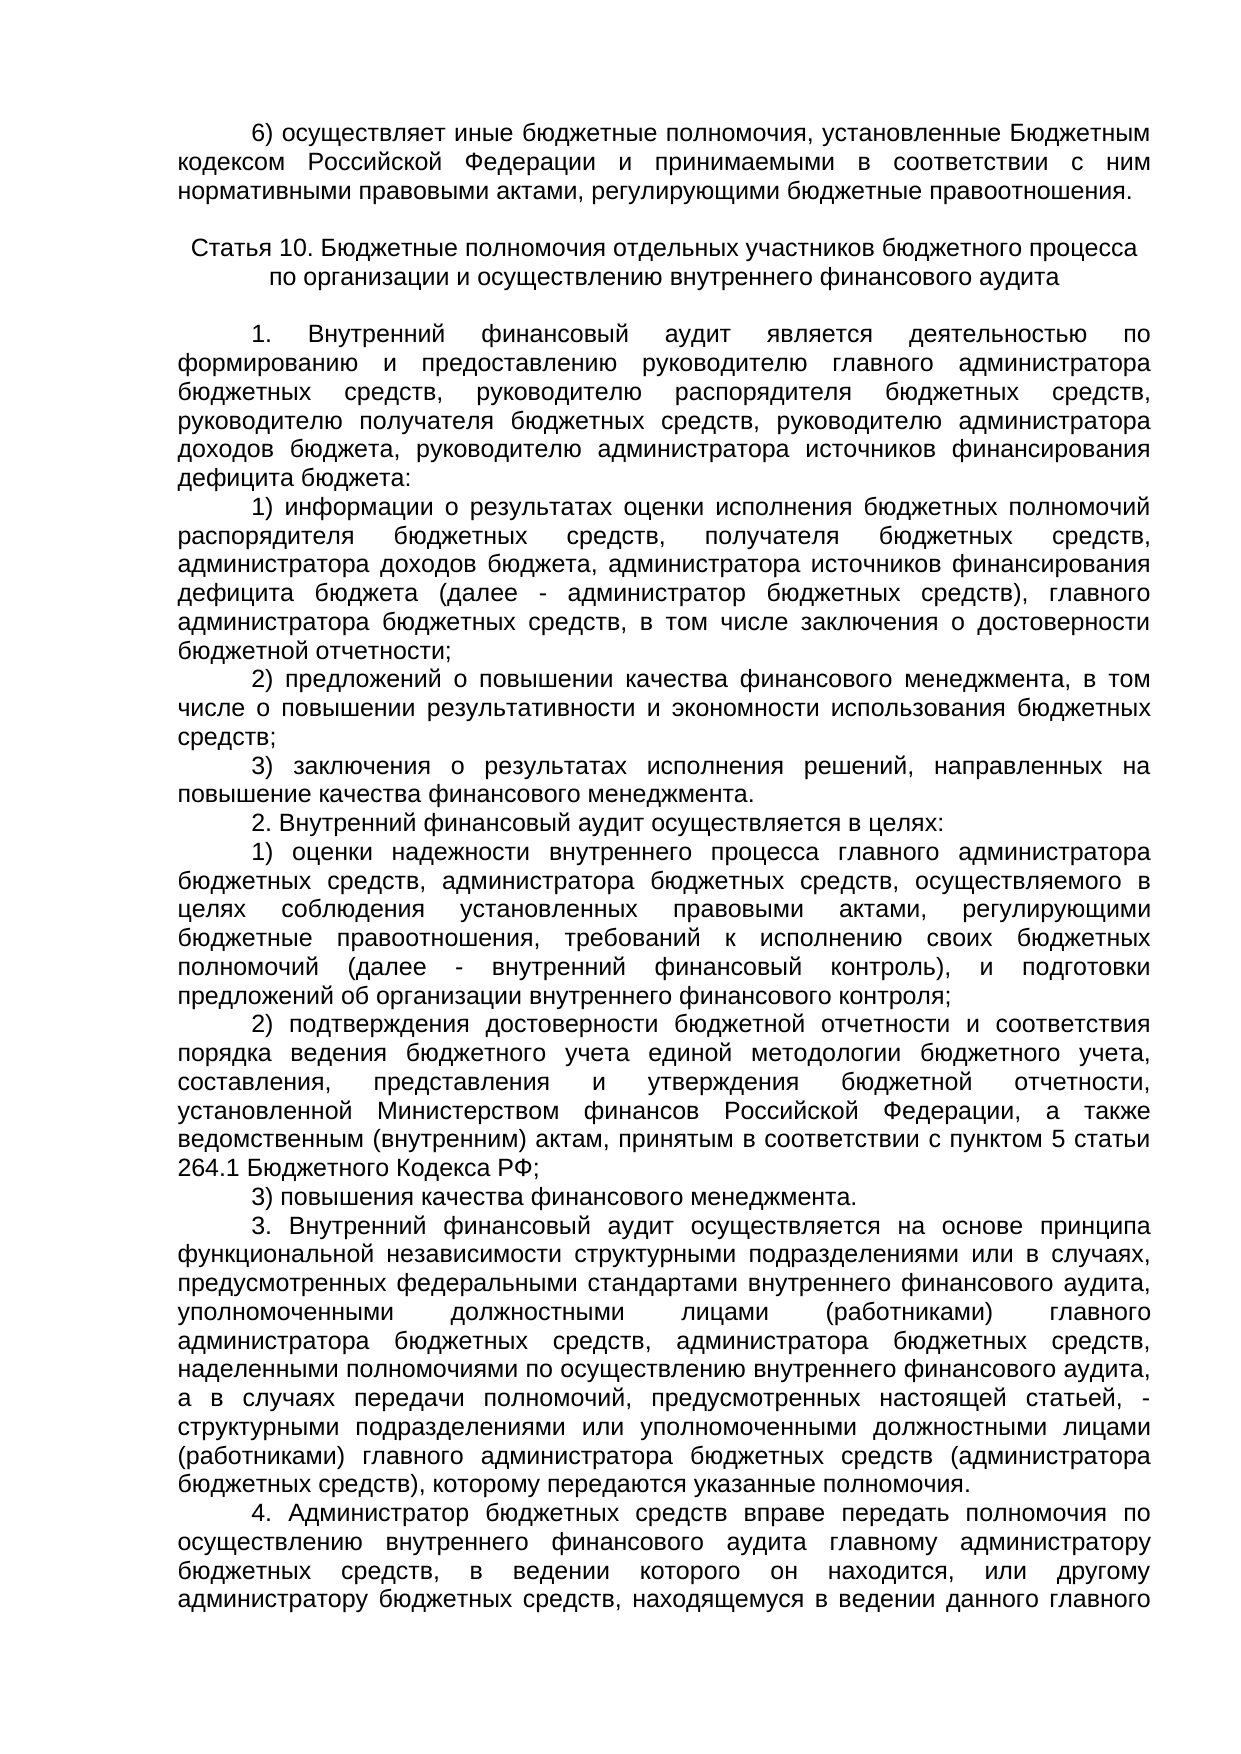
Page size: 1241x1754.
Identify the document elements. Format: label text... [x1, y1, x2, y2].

text 3) повышения качества финансового менеджмента. [177, 1182, 1152, 1211]
text 1. Внутренний финансовый аудит является деятельностью по формированию и предоставлению руководителю главного администратора бюджетных средств, руководителю распорядителя бюджетных средств, руководителю получателя бюджетных средств, руководителю администратора доходов бюджета, руководителю администратора источников финансирования дефицита бюджета: [177, 319, 1152, 492]
text 2) подтверждения достоверности бюджетной отчетности и соответствия порядка ведения бюджетного учета единой методологии бюджетного учета, составления, представления и утверждения бюджетной отчетности, установленной Министерством финансов Российской Федерации, а также ведомственным (внутренним) актам, принятым в соответствии с пунктом 5 статьи 264.1 Бюджетного Кодекса РФ; [177, 1009, 1152, 1182]
text 3. Внутренний финансовый аудит осуществляется на основе принципа функциональной независимости структурными подразделениями или в случаях, предусмотренных федеральными стандартами внутреннего финансового аудита, уполномоченными должностными лицами (работниками) главного администратора бюджетных средств, администратора бюджетных средств, наделенными полномочиями по осуществлению внутреннего финансового аудита, а в случаях передачи полномочий, предусмотренных настоящей статьей, - структурными подразделениями или уполномоченными должностными лицами (работниками) главного администратора бюджетных средств (администратора бюджетных средств), которому передаются указанные полномочия. [177, 1211, 1152, 1498]
text 2. Внутренний финансовый аудит осуществляется в целях: [177, 808, 1152, 837]
text 6) осуществляет иные бюджетные полномочия, установленные Бюджетным кодексом Российской Федерации и принимаемыми в соответствии с ним нормативными правовыми актами, регулирующими бюджетные правоотношения. [177, 118, 1152, 204]
text 1) информации о результатах оценки исполнения бюджетных полномочий распорядителя бюджетных средств, получателя бюджетных средств, администратора доходов бюджета, администратора источников финансирования дефицита бюджета (далее - администратор бюджетных средств), главного администратора бюджетных средств, в том числе заключения о достоверности бюджетной отчетности; [177, 492, 1152, 664]
text 3) заключения о результатах исполнения решений, направленных на повышение качества финансового менеджмента. [177, 751, 1152, 808]
text Статья 10. Бюджетные полномочия отдельных участников бюджетного процесса по организации и осуществлению внутреннего финансового аудита [177, 233, 1152, 291]
text 2) предложений о повышении качества финансового менеджмента, в том числе о повышении результативности и экономности использования бюджетных средств; [177, 664, 1152, 751]
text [177, 1498, 1152, 1613]
text 1) оценки надежности внутреннего процесса главного администратора бюджетных средств, администратора бюджетных средств, осуществляемого в целях соблюдения установленных правовыми актами, регулирующими бюджетные правоотношения, требований к исполнению своих бюджетных полномочий (далее - внутренний финансовый контроль), и подготовки предложений об организации внутреннего финансового контроля; [177, 837, 1152, 1009]
